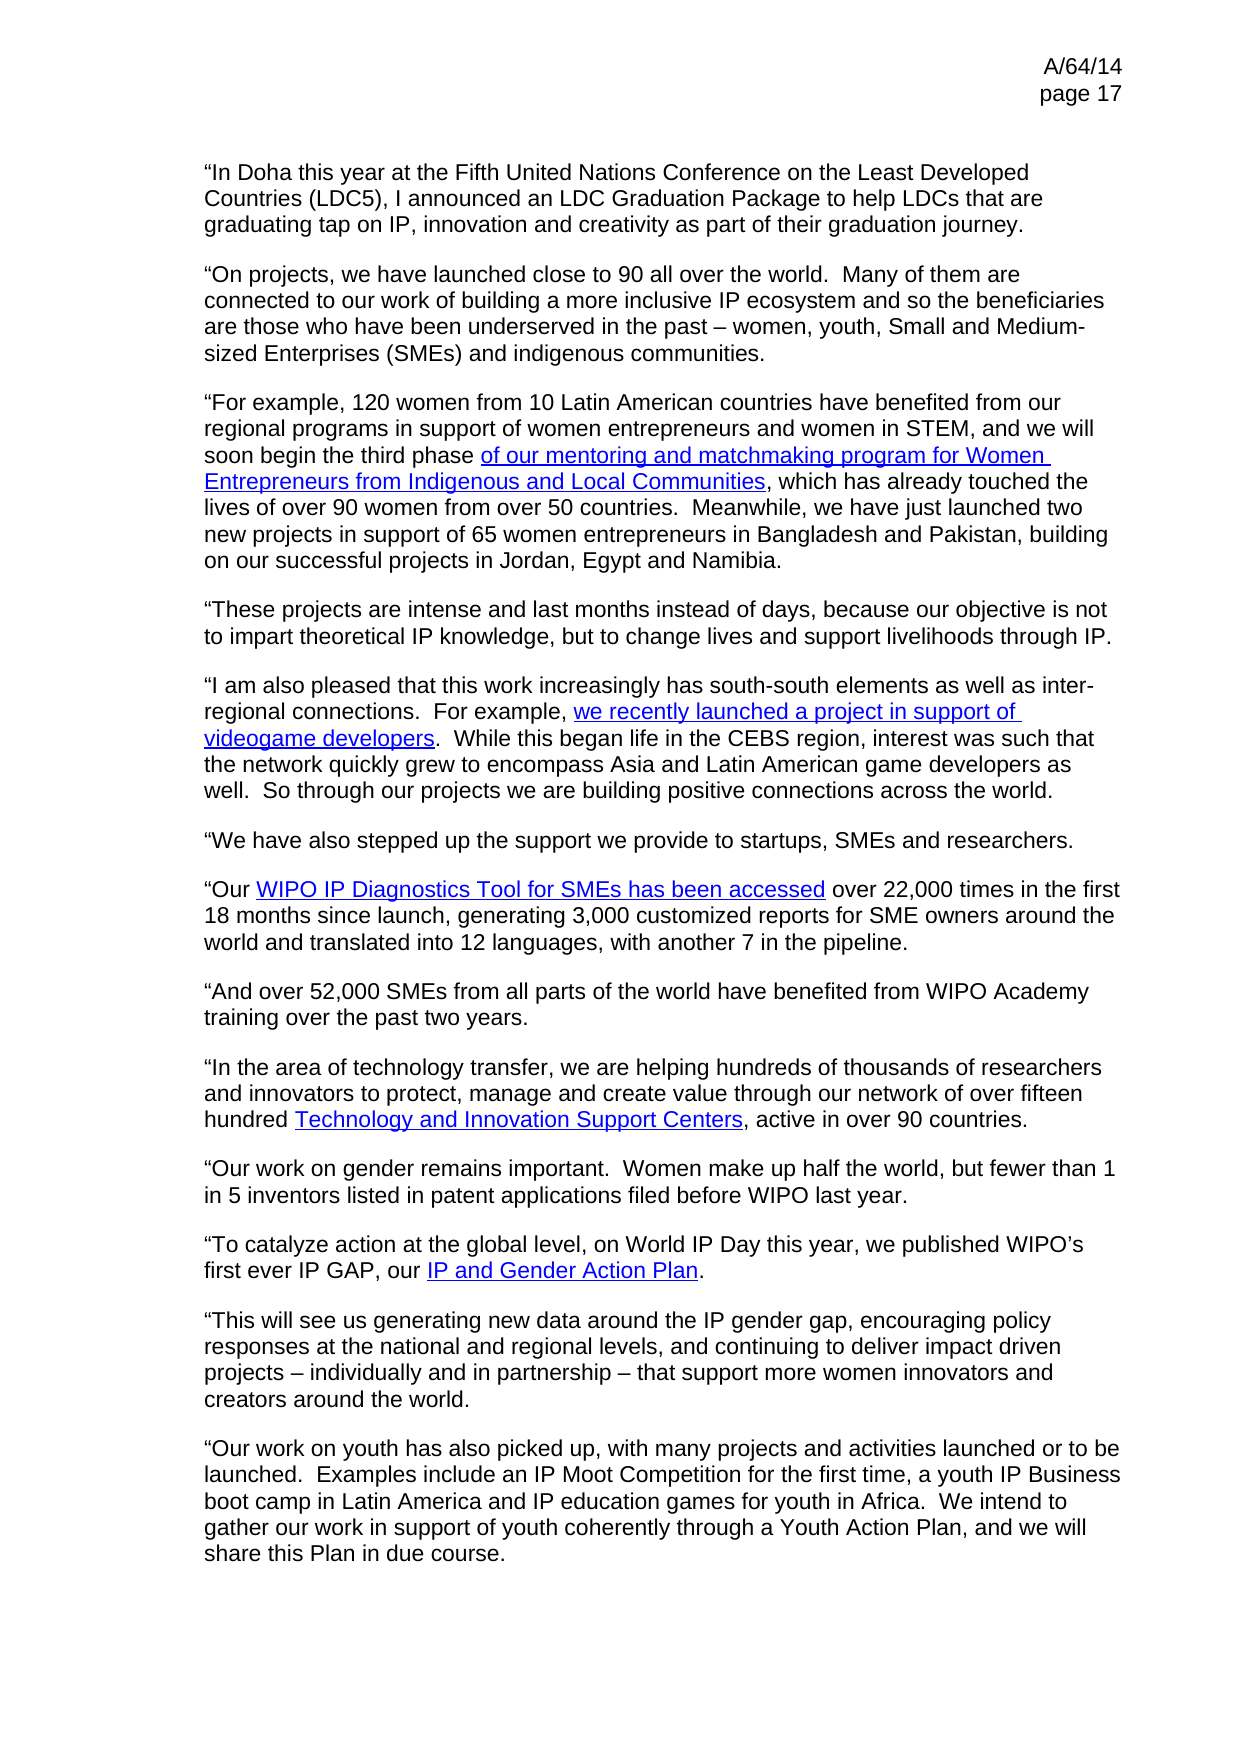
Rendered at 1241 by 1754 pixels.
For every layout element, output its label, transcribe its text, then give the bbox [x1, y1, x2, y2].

list “To catalyze action at the global level, on World IP Day this year, we published WIPO’s first ever IP GAP, our IP and Gender Action Plan. [204, 1231, 1122, 1284]
list “We have also stepped up the support we provide to startups, SMEs and researchers. [204, 827, 1122, 853]
list “And over 52,000 SMEs from all parts of the world have benefited from WIPO Academy training over the past two years. [204, 978, 1122, 1031]
list “Our WIPO IP Diagnostics Tool for SMEs has been accessed over 22,000 times in the first 18 months since launch, generating 3,000 customized reports for SME owners around the world and translated into 12 languages, with another 7 in the pipeline. [204, 876, 1122, 955]
list “In Doha this year at the Fifth United Nations Conference on the Least Developed Countries (LDC5), I announced an LDC Graduation Package to help LDCs that are graduating tap on IP, innovation and creativity as part of their graduation journey. [204, 158, 1122, 238]
list “For example, 120 women from 10 Latin American countries have benefited from our regional programs in support of women entrepreneurs and women in STEM, and we will soon begin the third phase of our mentoring and matchmaking program for Women Entrepreneurs from Indigenous and Local Communities, which has already touched the lives of over 90 women from over 50 countries. Meanwhile, we have just launched two new projects in support of 65 women entrepreneurs in Bangladesh and Pakistan, building on our successful projects in Jordan, Egypt and Namibia. [204, 389, 1122, 573]
list “I am also pleased that this work increasingly has south-south elements as well as inter-regional connections. For example, we recently launched a project in support of videogame developers. While this began life in the CEBS region, interest was such that the network quickly grew to encompass Asia and Latin American game developers as well. So through our projects we are building positive connections across the world. [204, 672, 1122, 804]
list “These projects are intense and last months instead of days, because our objective is not to impart theoretical IP knowledge, but to change lives and support livelihoods through IP. [204, 596, 1122, 649]
list “On projects, we have launched close to 90 all over the world. Many of them are connected to our work of building a more inclusive IP ecosystem and so the beneficiaries are those who have been underserved in the past – women, youth, Small and Medium-sized Enterprises (SMEs) and indigenous communities. [204, 261, 1122, 366]
list “This will see us generating new data around the IP gender gap, encouraging policy responses at the national and regional levels, and continuing to deliver impact driven projects – individually and in partnership – that support more women innovators and creators around the world. [204, 1307, 1122, 1412]
list “Our work on youth has also picked up, with many projects and activities launched or to be launched. Examples include an IP Moot Competition for the first time, a youth IP Business boot camp in Latin America and IP education games for youth in Africa. We intend to gather our work in support of youth coherently through a Youth Action Plan, and we will share this Plan in due course. [204, 1435, 1122, 1567]
list “Our work on gender remains important. Women make up half the world, but fewer than 1 in 5 inventors listed in patent applications filed before WIPO last year. [204, 1155, 1122, 1208]
list “In the area of technology transfer, we are helping hundreds of thousands of researchers and innovators to protect, manage and create value through our network of over fifteen hundred Technology and Innovation Support Centers, active in over 90 countries. [204, 1053, 1122, 1132]
